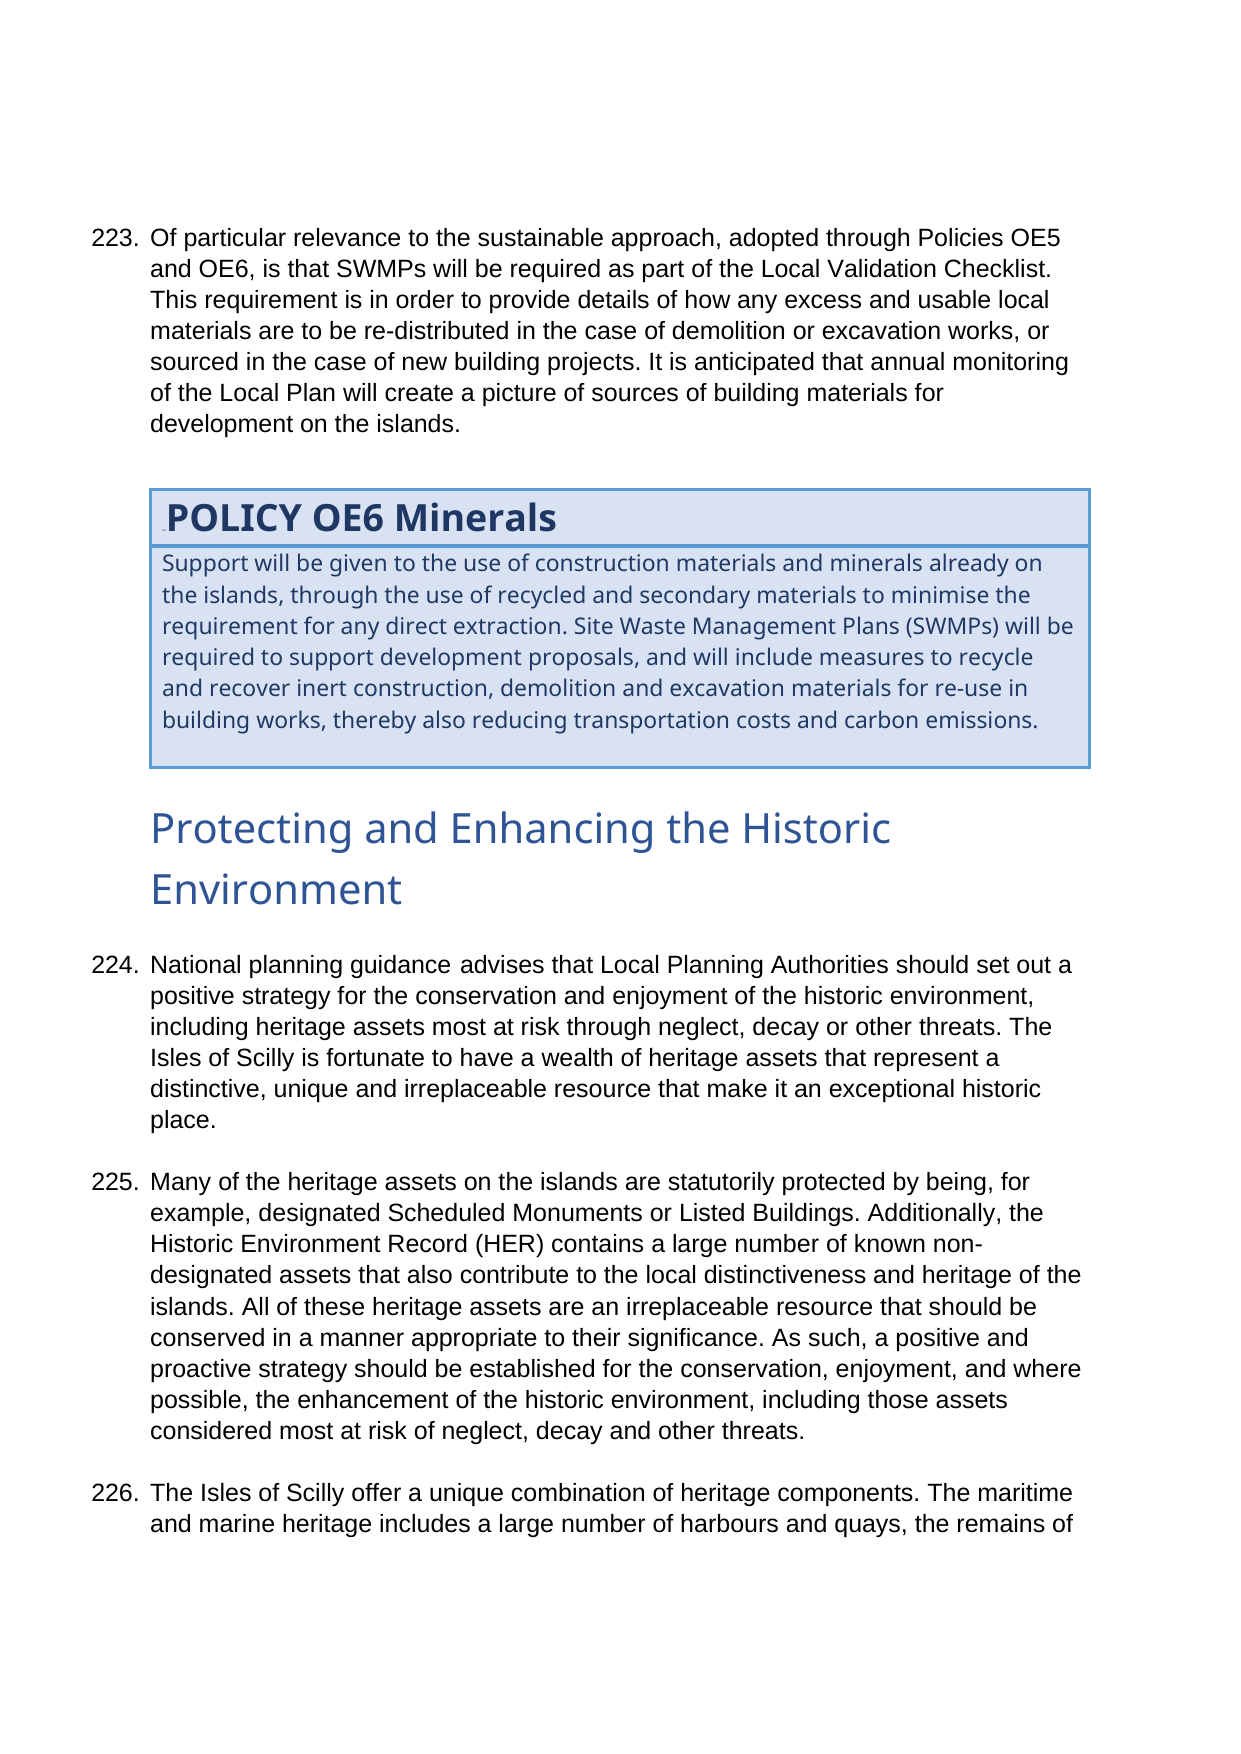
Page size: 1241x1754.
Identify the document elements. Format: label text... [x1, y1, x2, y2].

list Many of the heritage assets on the islands are statutorily protected by being, for example, designated Scheduled Monuments or Listed Buildings. Additionally, the Historic Environment Record (HER) contains a large number of known non-designated assets that also contribute to the local distinctiveness and heritage of the islands. All of these heritage assets are an irreplaceable resource that should be conserved in a manner appropriate to their significance. As such, a positive and proactive strategy should be established for the conservation, enjoyment, and where possible, the enhancement of the historic environment, including those assets considered most at risk of neglect, decay and other threats. [91, 1167, 1090, 1444]
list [91, 1478, 1090, 1538]
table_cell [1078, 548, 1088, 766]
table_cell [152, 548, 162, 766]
subtitle Protecting and Enhancing the Historic Environment [150, 798, 1090, 916]
table_header 15BPOLICY OE6 Minerals [152, 491, 1088, 544]
list Of particular relevance to the sustainable approach, adopted through Policies OE5 and OE6, is that SWMPs will be required as part of the Local Validation Checklist. This requirement is in order to provide details of how any excess and usable local materials are to be re-distributed in the case of demolition or excavation works, or sourced in the case of new building projects. It is anticipated that annual monitoring of the Local Plan will create a picture of sources of building materials for development on the islands. [91, 223, 1090, 438]
list National planning guidance advises that Local Planning Authorities should set out a positive strategy for the conservation and enjoyment of the historic environment, including heritage assets most at risk through neglect, decay or other threats. The Isles of Scilly is fortunate to have a wealth of heritage assets that represent a distinctive, unique and irreplaceable resource that make it an exceptional historic place. [91, 950, 1090, 1134]
